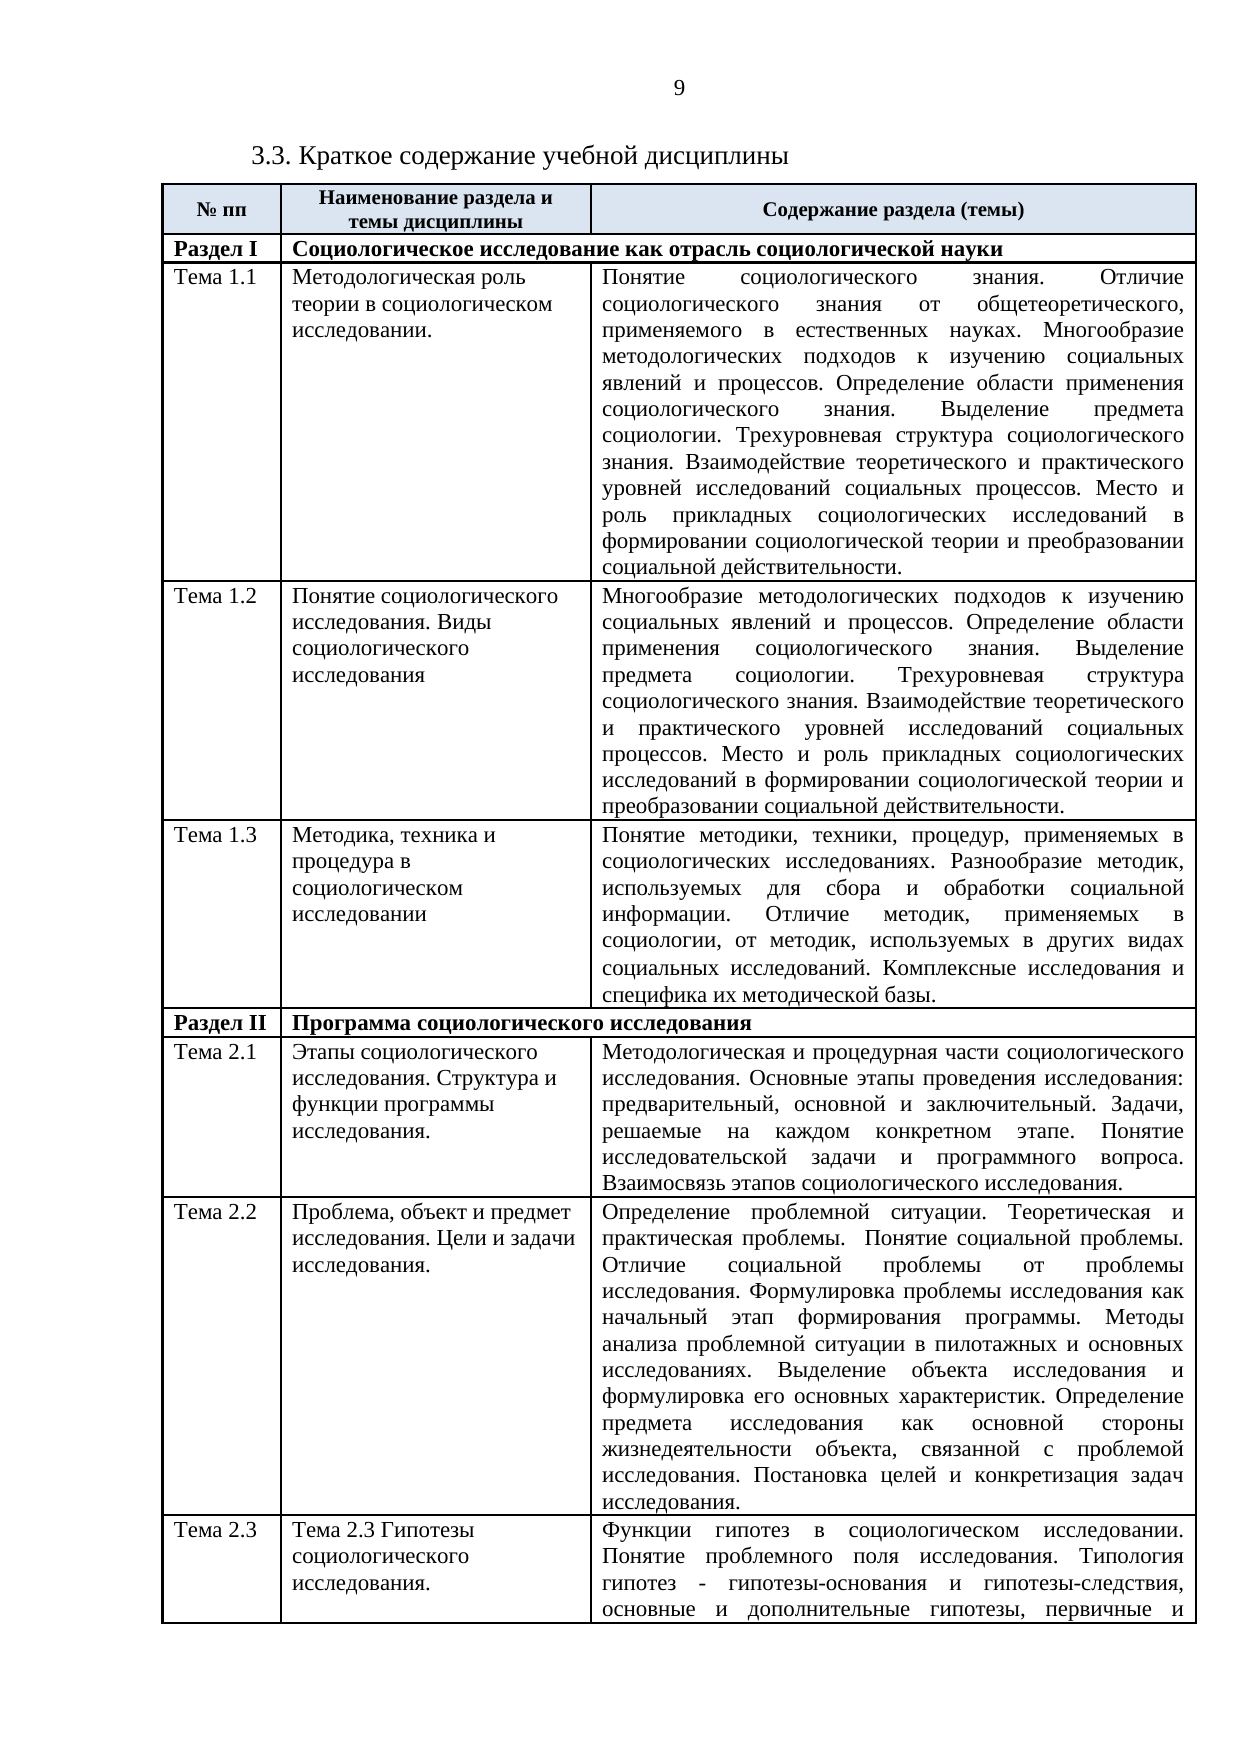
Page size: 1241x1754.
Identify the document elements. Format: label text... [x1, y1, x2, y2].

table_cell Раздел I [164, 235, 280, 261]
table_cell Этапы социологического исследования. Структура и функции программы исследования. [282, 1038, 590, 1196]
table_cell Тема 2.3 [164, 1516, 280, 1622]
table_cell Тема 1.3 [164, 821, 280, 1007]
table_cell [282, 1516, 590, 1622]
table_cell Методологическая роль теории в социологическом исследовании. [282, 264, 590, 580]
table_header Содержание раздела (темы) [592, 185, 1195, 233]
table_cell Тема 1.2 [164, 582, 280, 819]
table_cell Понятие социологического знания. Отличие социологического знания от общетеоретического, применяемого в естественных науках. Многообразие методологических подходов к изучению социальных явлений и процессов. Определение области применения социологического знания. Выделение предмета социологии. Трехуровневая структура социологического знания. Взаимодействие теоретического и практического уровней исследований социальных процессов. Место и роль прикладных социологических исследований в формировании социологической теории и преобразовании социальной действительности. [592, 264, 1195, 580]
table_cell Методика, техника и процедура в социологическом исследовании [282, 821, 590, 1007]
table_cell Понятие методики, техники, процедур, применяемых в социологических исследованиях. Разнообразие методик, используемых для сбора и обработки социальной информации. Отличие методик, применяемых в социологии, от методик, используемых в других видах социальных исследований. Комплексные исследования и специфика их методической базы. [592, 821, 1195, 1007]
table_cell Многообразие методологических подходов к изучению социальных явлений и процессов. Определение области применения социологического знания. Выделение предмета социологии. Трехуровневая структура социологического знания. Взаимодействие теоретического и практического уровней исследований социальных процессов. Место и роль прикладных социологических исследований в формировании социологической теории и преобразовании социальной действительности. [592, 582, 1195, 819]
table_cell Тема 2.1 [164, 1038, 280, 1196]
table_cell Определение проблемной ситуации. Теоретическая и практическая проблемы. Понятие социальной проблемы. Отличие социальной проблемы от проблемы исследования. Формулировка проблемы исследования как начальный этап формирования программы. Методы анализа проблемной ситуации в пилотажных и основных исследованиях. Выделение объекта исследования и формулировка его основных характеристик. Определение предмета исследования как основной стороны жизнедеятельности объекта, связанной с проблемой исследования. Постановка целей и конкретизация задач исследования. [592, 1198, 1195, 1514]
table_cell Тема 2.2 [164, 1198, 280, 1514]
table_header Наименование раздела и темы дисциплины [282, 185, 590, 233]
table_cell Методологическая и процедурная части социологического исследования. Основные этапы проведения исследования: предварительный, основной и заключительный. Задачи, решаемые на каждом конкретном этапе. Понятие исследовательской задачи и программного вопроса. Взаимосвязь этапов социологического исследования. [592, 1038, 1195, 1196]
table_cell Программа социологического исследования [282, 1009, 1195, 1036]
table_cell Проблема, объект и предмет исследования. Цели и задачи исследования. [282, 1198, 590, 1514]
list 3.3. Краткое содержание учебной дисциплины [251, 139, 1181, 170]
table_cell Понятие социологического исследования. Виды социологического исследования [282, 582, 590, 819]
table_cell Раздел II [164, 1009, 280, 1036]
table_header № пп [164, 185, 280, 233]
table_cell Социологическое исследование как отрасль социологической науки [282, 235, 1195, 261]
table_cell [592, 1516, 1195, 1622]
table_cell Тема 1.1 [164, 264, 280, 580]
